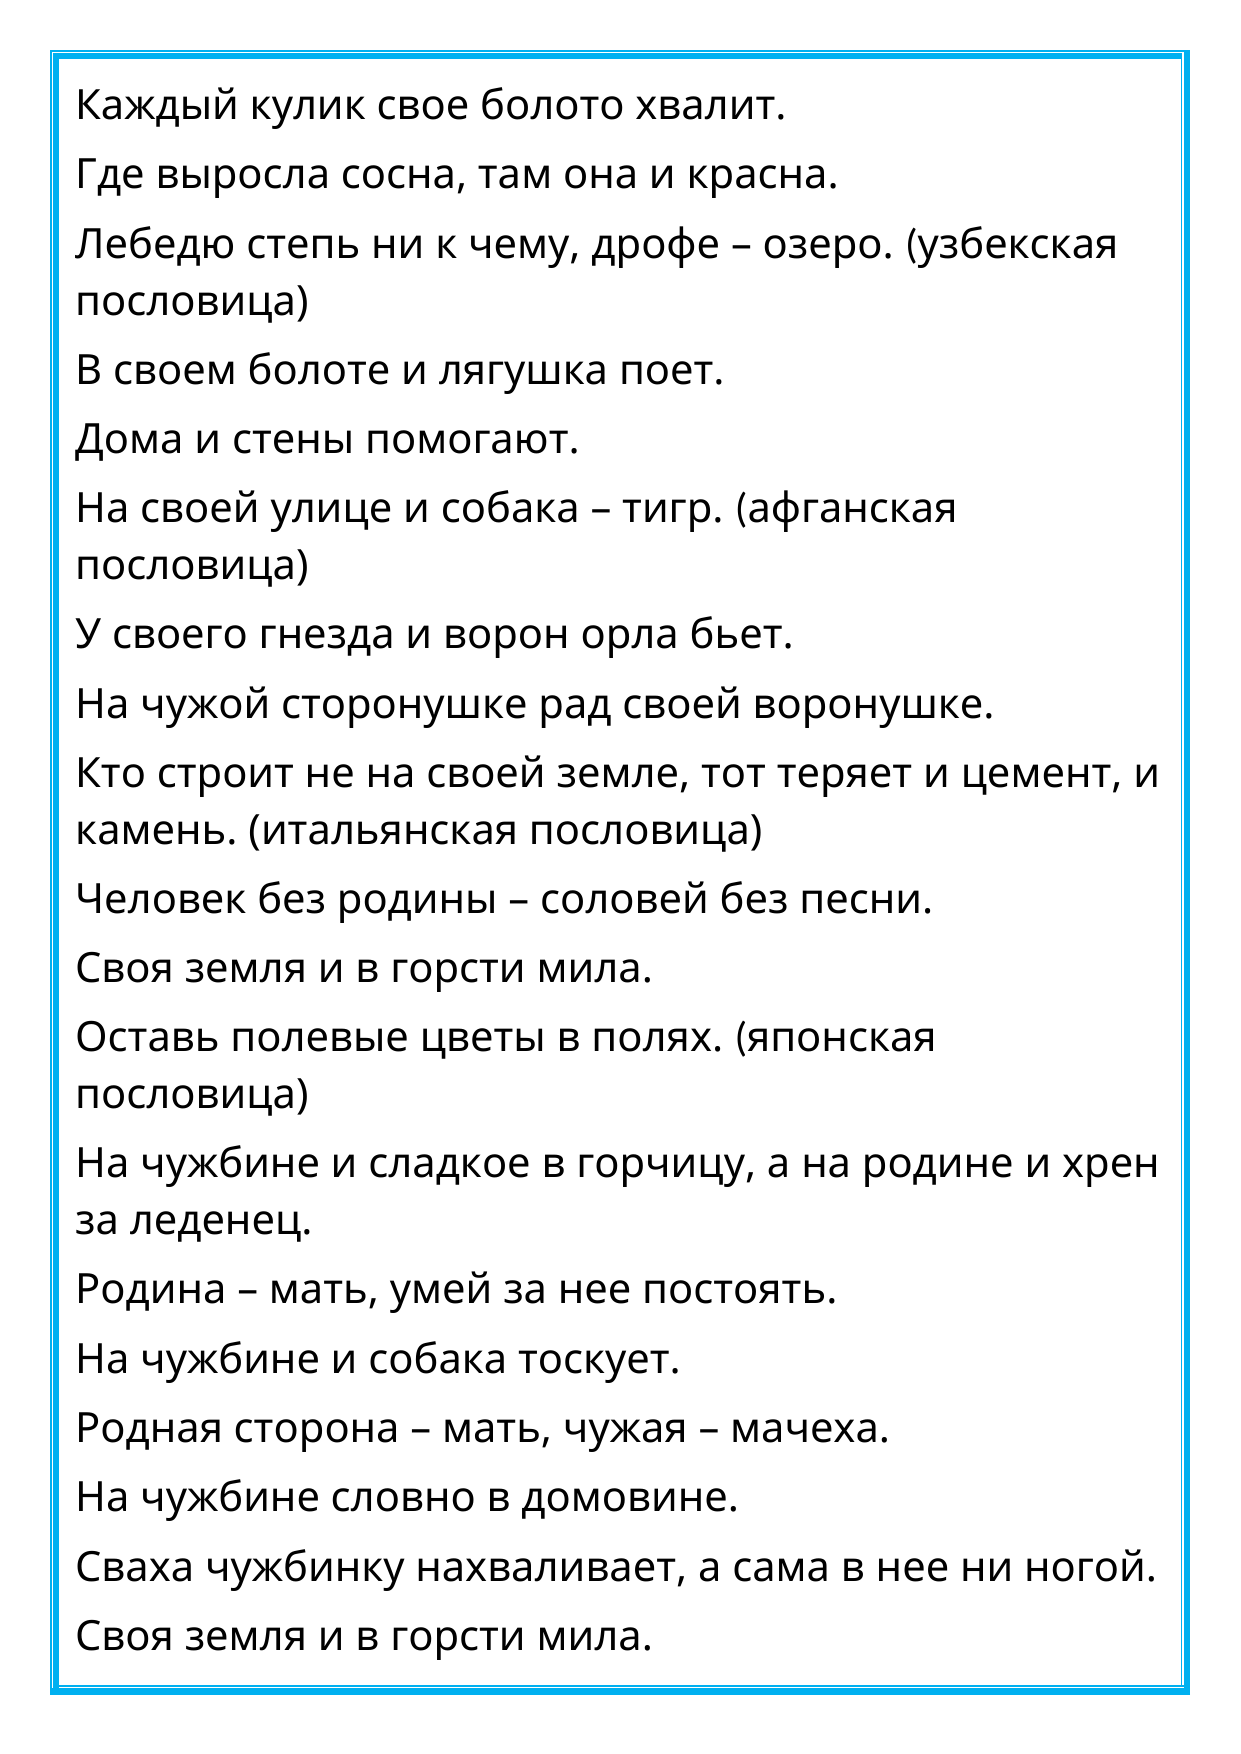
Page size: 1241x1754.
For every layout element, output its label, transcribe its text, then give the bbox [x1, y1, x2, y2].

text Дома и стены помогают. [75, 409, 1165, 466]
text В своем болоте и лягушка поет. [75, 339, 1165, 396]
text Лебедю степь ни к чему, дрофе – озеро. (узбекская пословица) [75, 213, 1165, 327]
text На чужбине и сладкое в горчицу, а на родине и хрен за леденец. [75, 1133, 1165, 1247]
text На чужбине словно в домовине. [75, 1467, 1165, 1524]
text На чужбине и собака тоскует. [75, 1329, 1165, 1385]
text Родная сторона – мать, чужая – мачеха. [75, 1398, 1165, 1455]
text Человек без родины – соловей без песни. [75, 869, 1165, 926]
text Оставь полевые цветы в полях. (японская пословица) [75, 1007, 1165, 1121]
text Каждый кулик свое болото хвалит. [75, 75, 1165, 132]
text Где выросла сосна, там она и красна. [75, 144, 1165, 201]
text У своего гнезда и ворон орла бьет. [75, 604, 1165, 661]
text На чужой сторонушке рад своей воронушке. [75, 673, 1165, 730]
text Своя земля и в горсти мила. [75, 1606, 1165, 1662]
text Кто строит не на своей земле, тот теряет и цемент, и камень. (итальянская пословица) [75, 743, 1165, 856]
text На своей улице и собака – тигр. (афганская пословица) [75, 478, 1165, 592]
text Сваха чужбинку нахваливает, а сама в нее ни ногой. [75, 1536, 1165, 1593]
text Родина – мать, умей за нее постоять. [75, 1259, 1165, 1316]
text Своя земля и в горсти мила. [75, 938, 1165, 995]
